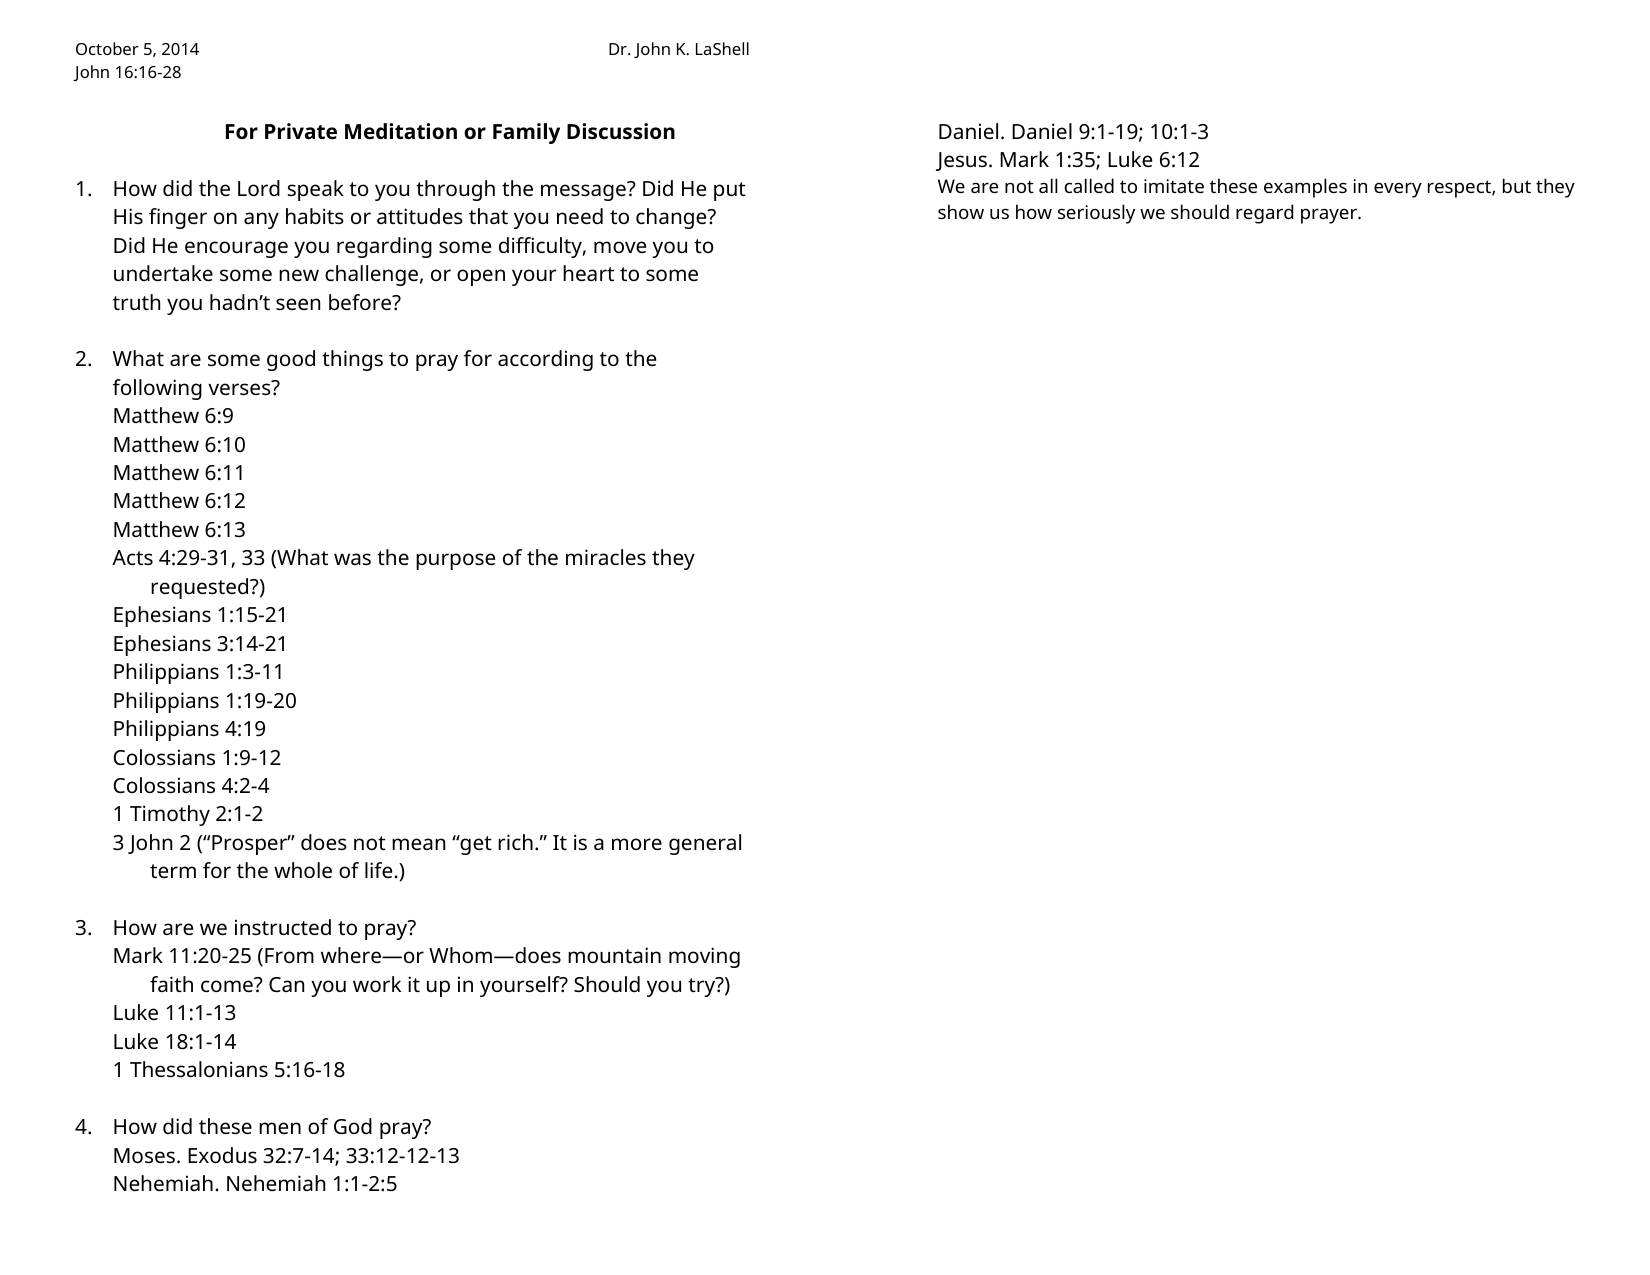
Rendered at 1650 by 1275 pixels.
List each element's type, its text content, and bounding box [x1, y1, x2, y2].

text Colossians 1:9-12 [112, 743, 750, 771]
text 3. How are we instructed to pray? [75, 913, 750, 942]
text Daniel. Daniel 9:1-19; 10:1-3 [937, 117, 1575, 145]
text Philippians 1:3-11 [112, 657, 750, 686]
text Ephesians 3:14-21 [112, 629, 750, 657]
text Ephesians 1:15-21 [112, 600, 750, 629]
text Philippians 1:19-20 [112, 686, 750, 714]
text Matthew 6:11 [112, 458, 750, 487]
text 3 John 2 (“Prosper” does not mean “get rich.” It is a more general term for the whole of life.) [112, 828, 750, 885]
text Mark 11:20-25 (From where—or Whom—does mountain moving faith come? Can you work it up in yourself? Should you try?) [112, 942, 750, 998]
text Philippians 4:19 [112, 714, 750, 743]
text Colossians 4:2-4 [112, 771, 750, 799]
text Matthew 6:12 [112, 487, 750, 515]
text We are not all called to imitate these examples in every respect, but they show us how seriously we should regard prayer. [937, 174, 1575, 225]
text For Private Meditation or Family Discussion [150, 117, 750, 145]
text Matthew 6:13 [112, 515, 750, 543]
text Jesus. Mark 1:35; Luke 6:12 [937, 145, 1575, 174]
text 4. How did these men of God pray? [75, 1112, 750, 1141]
text 1 Timothy 2:1-2 [112, 799, 750, 828]
text Matthew 6:10 [112, 430, 750, 458]
text 1 Thessalonians 5:16-18 [112, 1055, 750, 1084]
text Matthew 6:9 [112, 401, 750, 430]
text Luke 11:1-13 [112, 998, 750, 1027]
text 1. How did the Lord speak to you through the message? Did He put His finger on any habits or attitudes that you need to change? Did He encourage you regarding some difficulty, move you to undertake some new challenge, or open your heart to some truth you hadn’t seen before? [75, 174, 750, 316]
text Luke 18:1-14 [112, 1027, 750, 1055]
text 2. What are some good things to pray for according to the following verses? [75, 344, 750, 401]
text Nehemiah. Nehemiah 1:1-2:5 [112, 1169, 750, 1198]
text Moses. Exodus 32:7-14; 33:12-12-13 [112, 1141, 750, 1169]
text Acts 4:29-31, 33 (What was the purpose of the miracles they requested?) [112, 543, 750, 600]
